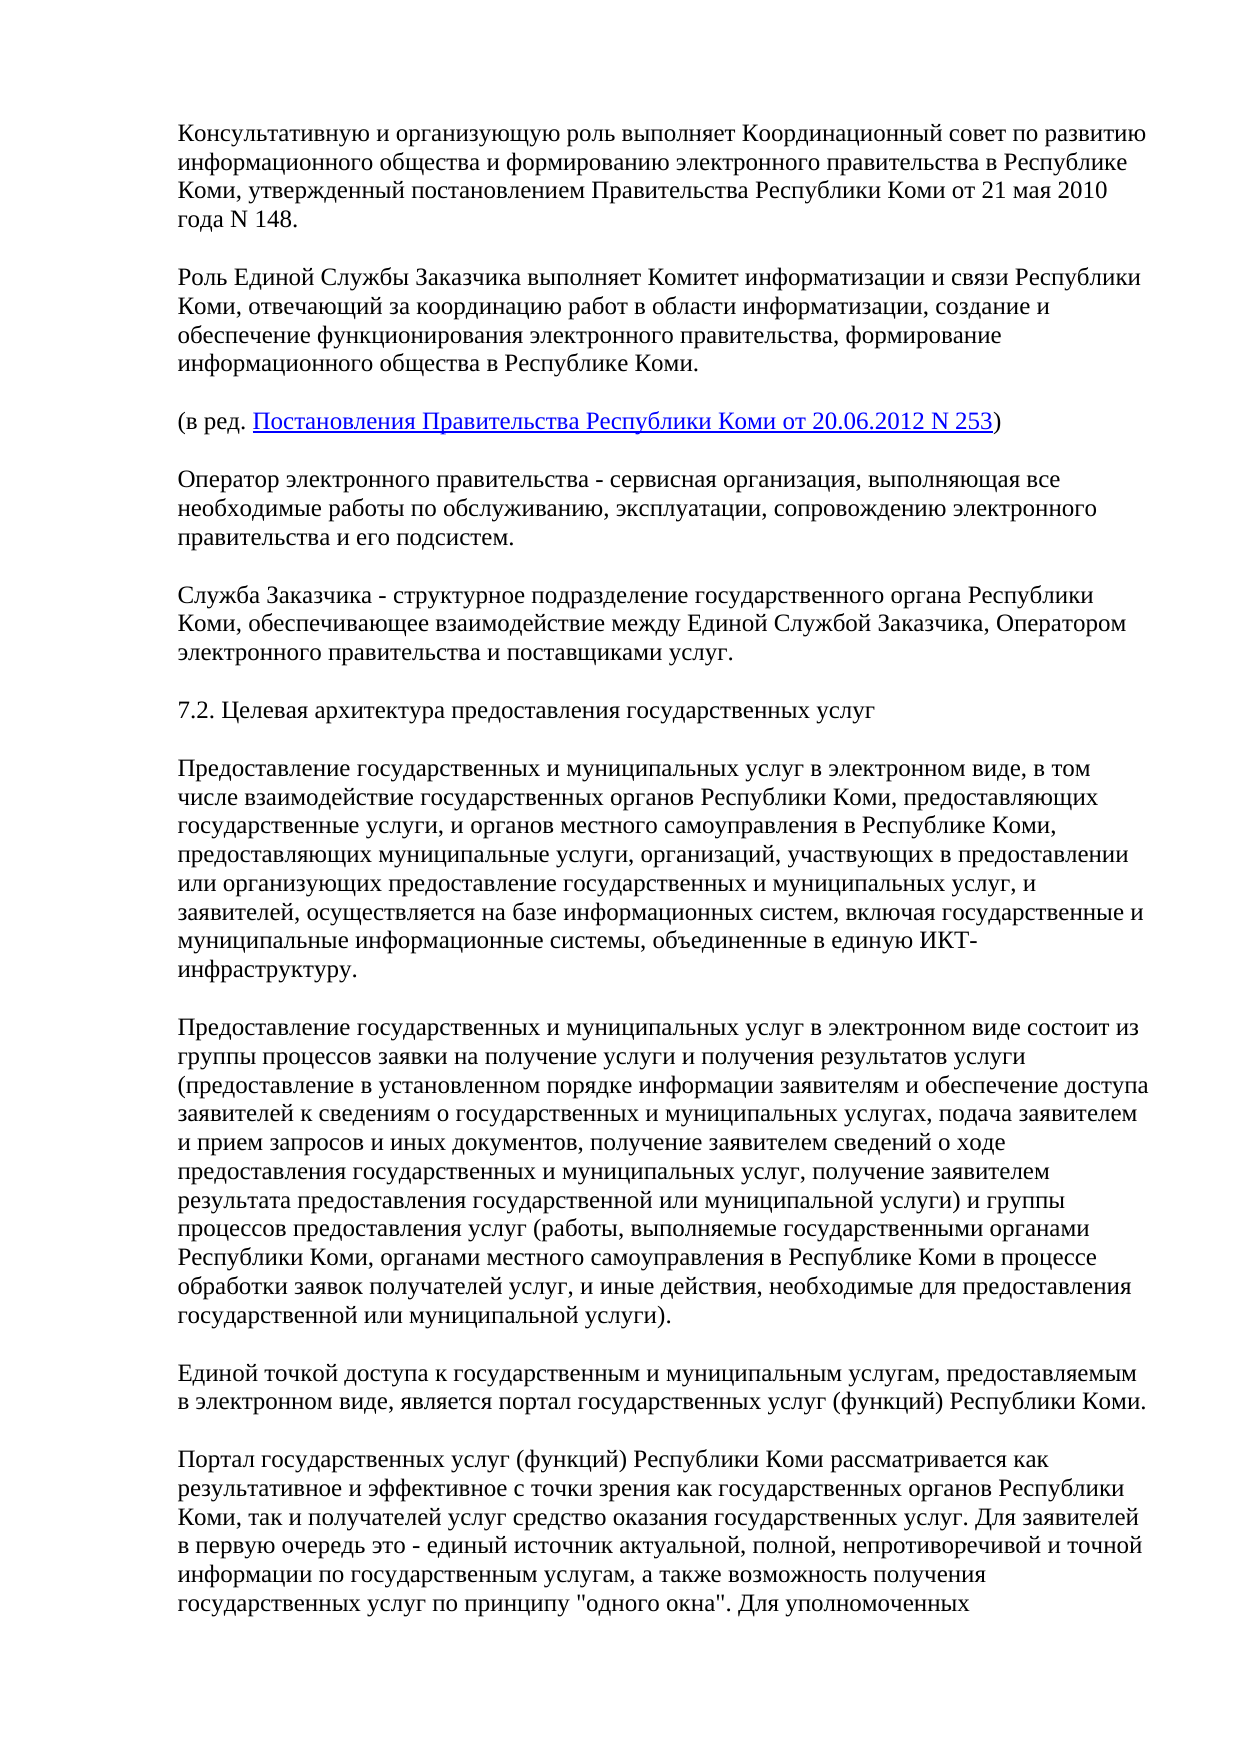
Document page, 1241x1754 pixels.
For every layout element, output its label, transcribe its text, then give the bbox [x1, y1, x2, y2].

text Консультативную и организующую роль выполняет Координационный совет по развитию информационного общества и формированию электронного правительства в Республике Коми, утвержденный постановлением Правительства Республики Коми от 21 мая 2010 года N 148. [177, 118, 1152, 233]
text 7.2. Целевая архитектура предоставления государственных услуг [177, 695, 1152, 724]
text Единой точкой доступа к государственным и муниципальным услугам, предоставляемым в электронном виде, является портал государственных услуг (функций) Республики Коми. [177, 1358, 1152, 1415]
text Предоставление государственных и муниципальных услуг в электронном виде состоит из группы процессов заявки на получение услуги и получения результатов услуги (предоставление в установленном порядке информации заявителям и обеспечение доступа заявителей к сведениям о государственных и муниципальных услугах, подача заявителем и прием запросов и иных документов, получение заявителем сведений о ходе предоставления государственных и муниципальных услуг, получение заявителем результата предоставления государственной или муниципальной услуги) и группы процессов предоставления услуг (работы, выполняемые государственными органами Республики Коми, органами местного самоуправления в Республике Коми в процессе обработки заявок получателей услуг, и иные действия, необходимые для предоставления государственной или муниципальной услуги). [177, 1012, 1152, 1328]
text Роль Единой Службы Заказчика выполняет Комитет информатизации и связи Республики Коми, отвечающий за координацию работ в области информатизации, создание и обеспечение функционирования электронного правительства, формирование информационного общества в Республике Коми. [177, 262, 1152, 377]
text Служба Заказчика - структурное подразделение государственного органа Республики Коми, обеспечивающее взаимодействие между Единой Службой Заказчика, Оператором электронного правительства и поставщиками услуг. [177, 580, 1152, 666]
text Оператор электронного правительства - сервисная организация, выполняющая все необходимые работы по обслуживанию, эксплуатации, сопровождению электронного правительства и его подсистем. [177, 464, 1152, 551]
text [177, 1444, 1152, 1617]
text Предоставление государственных и муниципальных услуг в электронном виде, в том числе взаимодействие государственных органов Республики Коми, предоставляющих государственные услуги, и органов местного самоуправления в Республике Коми, предоставляющих муниципальные услуги, организаций, участвующих в предоставлении или организующих предоставление государственных и муниципальных услуг, и заявителей, осуществляется на базе информационных систем, включая государственные и муниципальные информационные системы, объединенные в единую ИКТ-инфраструктуру. [177, 753, 1152, 983]
text (в ред. Постановления Правительства Республики Коми от 20.06.2012 N 253) [177, 406, 1152, 435]
